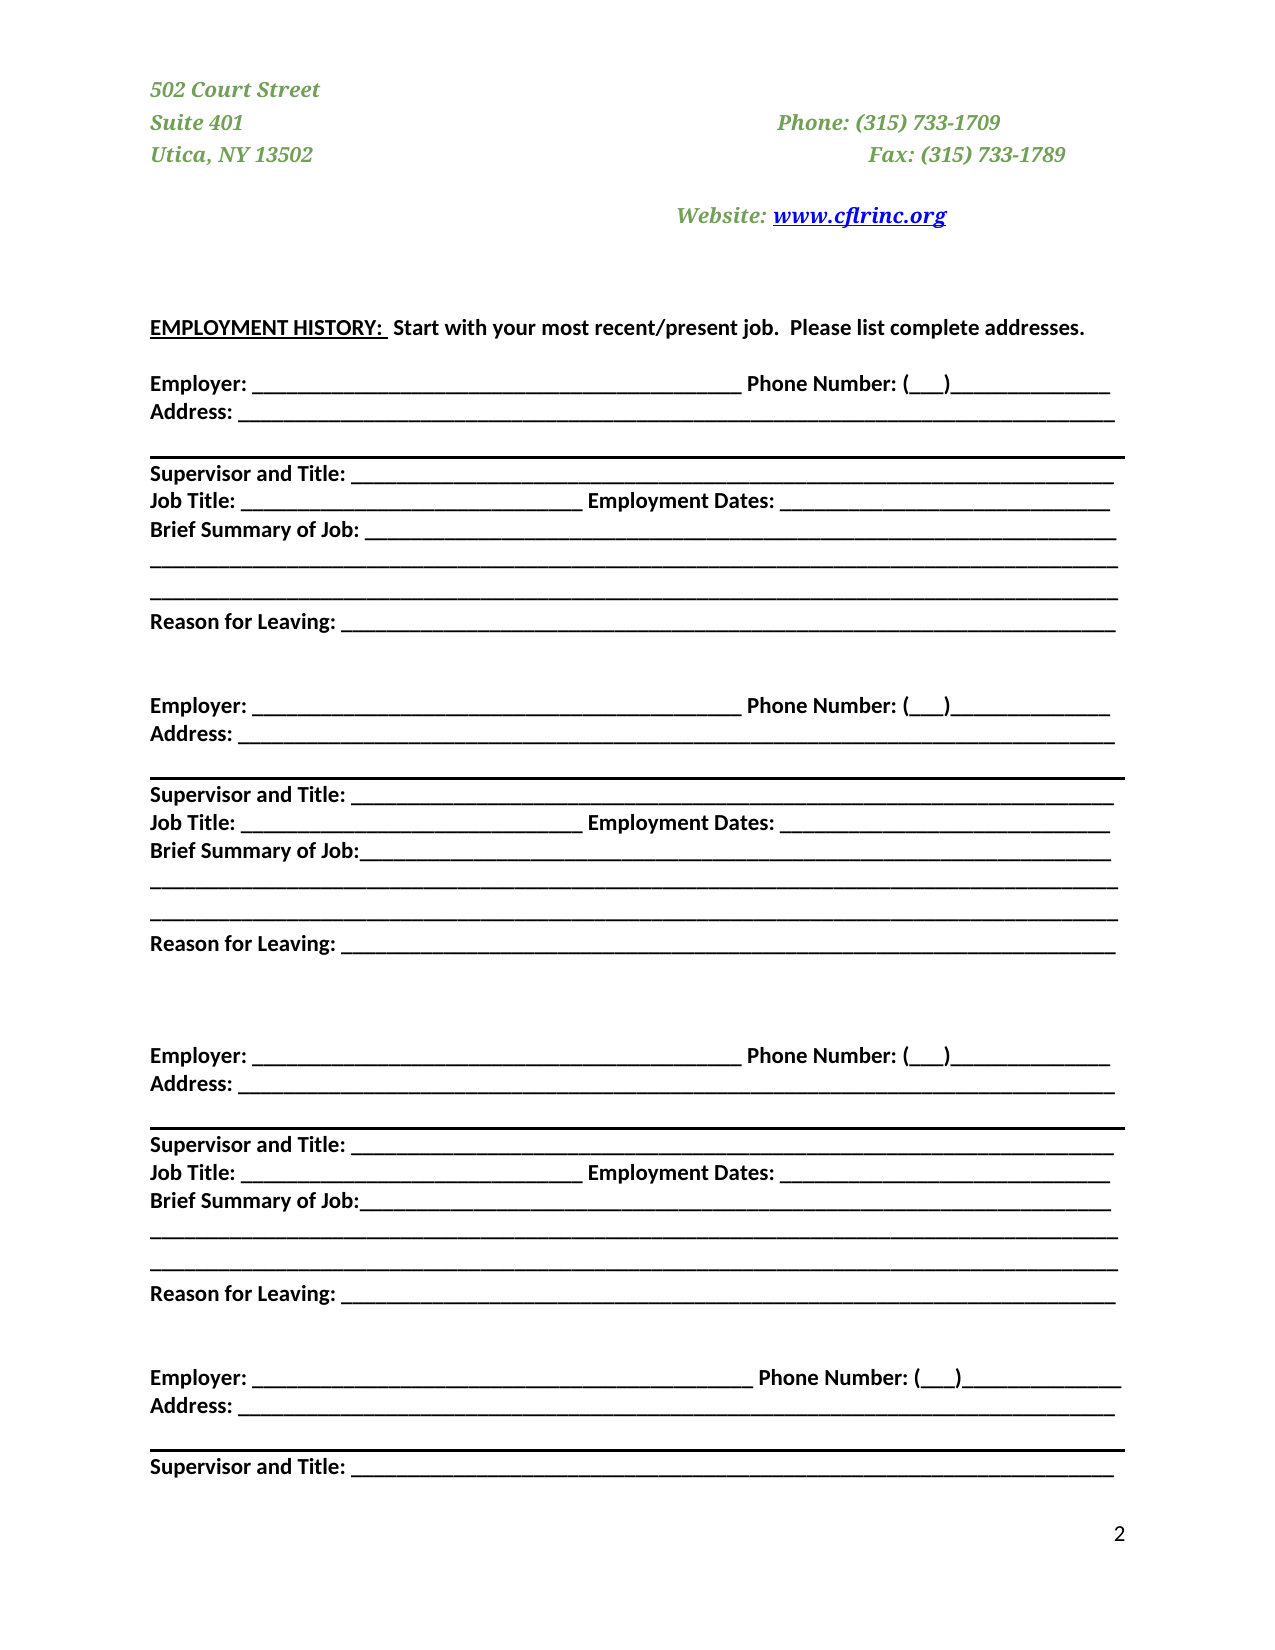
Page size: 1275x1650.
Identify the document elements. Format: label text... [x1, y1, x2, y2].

text Employer: ____________________________________________ Phone Number: (___)______________ [150, 1363, 1125, 1391]
text Address: _____________________________________________________________________________ [150, 719, 1125, 747]
text Reason for Leaving: ____________________________________________________________________ [150, 607, 1125, 635]
text Employer: ___________________________________________ Phone Number: (___)______________ [150, 1041, 1125, 1069]
text Brief Summary of Job: __________________________________________________________________ [150, 515, 1125, 543]
text Supervisor and Title: ___________________________________________________________________ [150, 780, 1125, 808]
text Supervisor and Title: ___________________________________________________________________ [150, 1452, 1125, 1480]
text Reason for Leaving: ____________________________________________________________________ [150, 1279, 1125, 1307]
text Supervisor and Title: ___________________________________________________________________ [150, 459, 1125, 487]
text Job Title: ______________________________ Employment Dates: _____________________________ [150, 487, 1125, 515]
text Address: _____________________________________________________________________________ [150, 1069, 1125, 1097]
text Brief Summary of Job:__________________________________________________________________ [150, 1186, 1125, 1214]
text Supervisor and Title: ___________________________________________________________________ [150, 1130, 1125, 1158]
text Employer: ___________________________________________ Phone Number: (___)______________ [150, 369, 1125, 397]
text Job Title: ______________________________ Employment Dates: _____________________________ [150, 1158, 1125, 1186]
text EMPLOYMENT HISTORY: Start with your most recent/present job. Please list complete addresses. [150, 313, 1125, 341]
text Address: _____________________________________________________________________________ [150, 1391, 1125, 1419]
text Brief Summary of Job:__________________________________________________________________ [150, 836, 1125, 864]
text Job Title: ______________________________ Employment Dates: _____________________________ [150, 808, 1125, 836]
text Reason for Leaving: ____________________________________________________________________ [150, 929, 1125, 957]
text Employer: ___________________________________________ Phone Number: (___)______________ [150, 691, 1125, 719]
text Address: _____________________________________________________________________________ [150, 397, 1125, 425]
